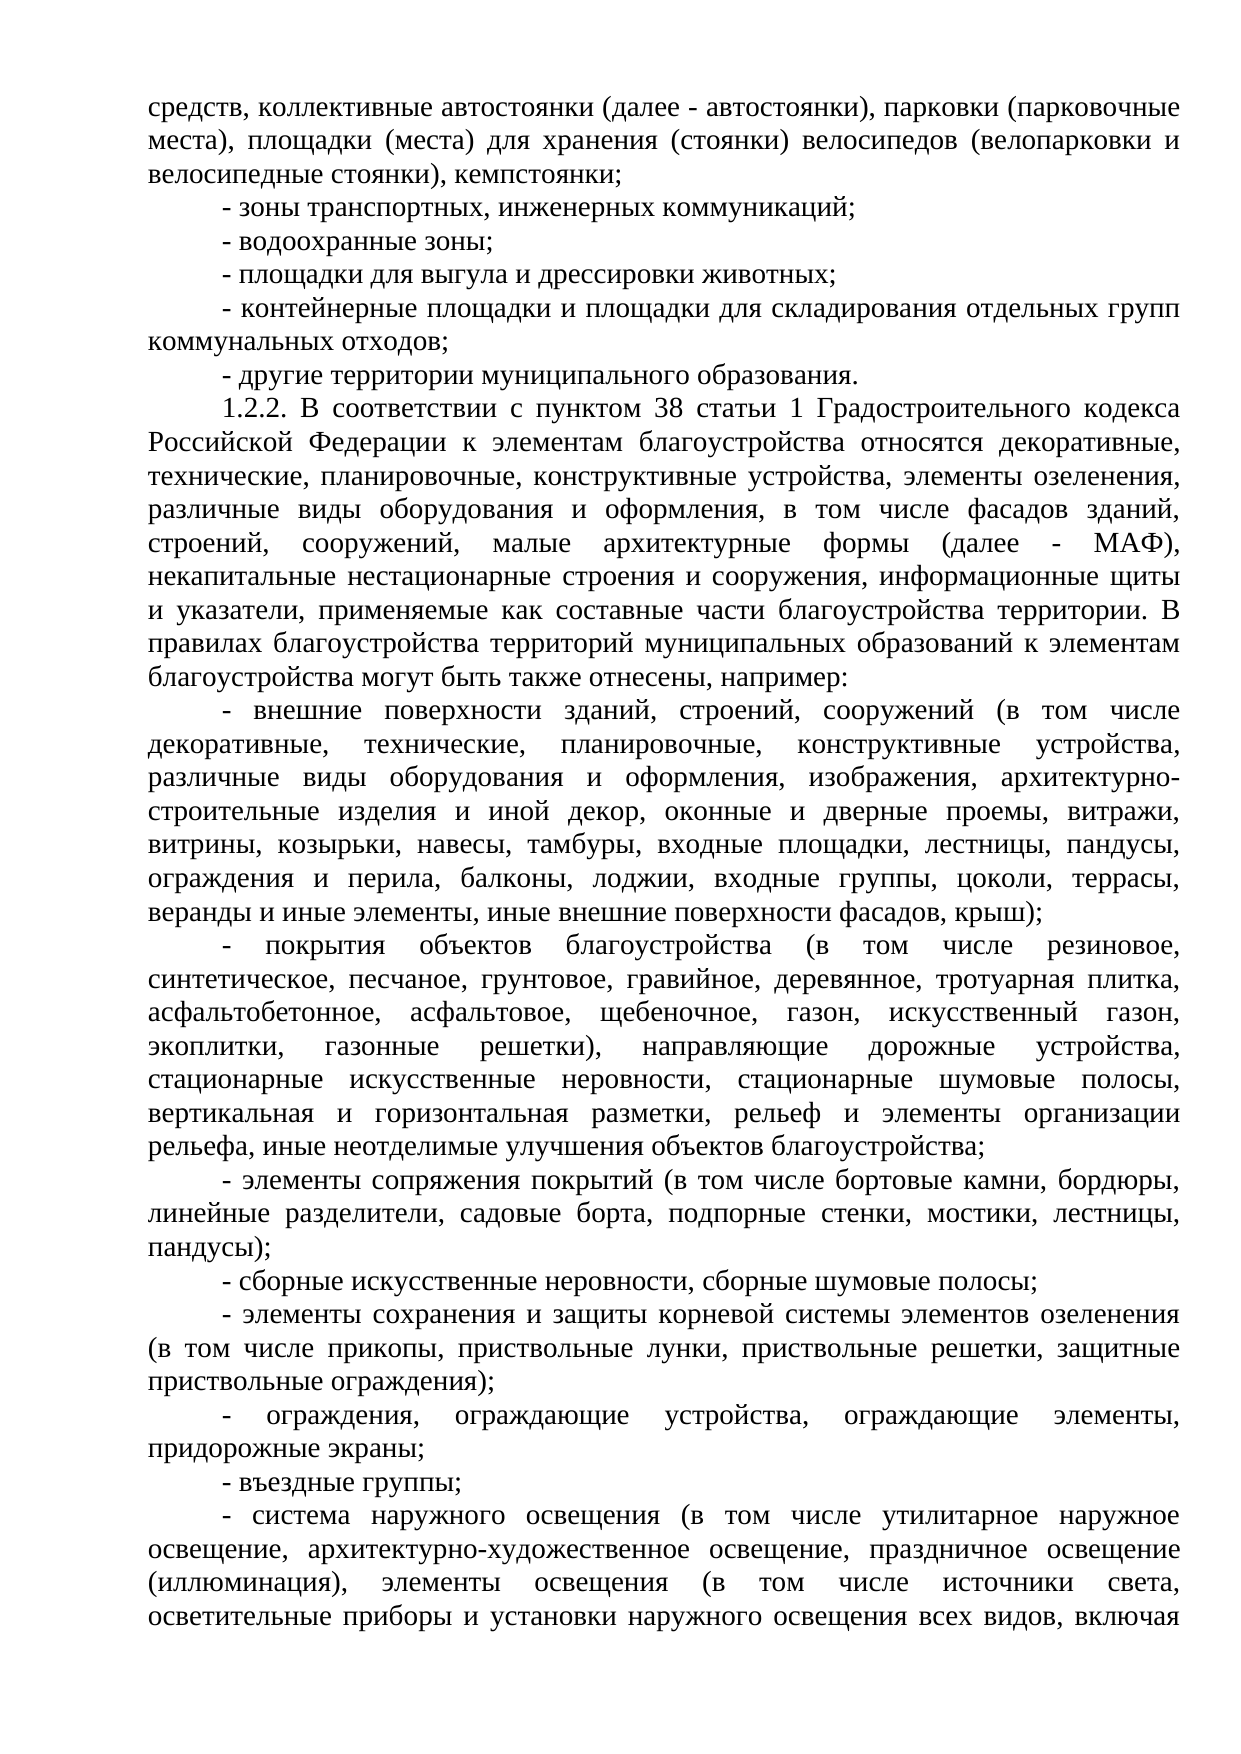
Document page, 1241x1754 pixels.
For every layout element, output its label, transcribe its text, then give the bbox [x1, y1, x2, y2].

text - внешние поверхности зданий, строений, сооружений (в том числе декоративные, технические, планировочные, конструктивные устройства, различные виды оборудования и оформления, изображения, архитектурно-строительные изделия и иной декор, оконные и дверные проемы, витражи, витрины, козырьки, навесы, тамбуры, входные площадки, лестницы, пандусы, ограждения и перила, балконы, лоджии, входные группы, цоколи, террасы, веранды и иные элементы, иные внешние поверхности фасадов, крыш); [148, 692, 1181, 927]
text - элементы сохранения и защиты корневой системы элементов озеленения (в том числе прикопы, приствольные лунки, приствольные решетки, защитные приствольные ограждения); [148, 1296, 1181, 1397]
text - элементы сопряжения покрытий (в том числе бортовые камни, бордюры, линейные разделители, садовые борта, подпорные стенки, мостики, лестницы, пандусы); [148, 1162, 1181, 1263]
text - водоохранные зоны; [148, 223, 1181, 256]
text - въездные группы; [148, 1464, 1181, 1497]
text - контейнерные площадки и площадки для складирования отдельных групп коммунальных отходов; [148, 290, 1181, 357]
text - покрытия объектов благоустройства (в том числе резиновое, синтетическое, песчаное, грунтовое, гравийное, деревянное, тротуарная плитка, асфальтобетонное, асфальтовое, щебеночное, газон, искусственный газон, экоплитки, газонные решетки), направляющие дорожные устройства, стационарные искусственные неровности, стационарные шумовые полосы, вертикальная и горизонтальная разметки, рельеф и элементы организации рельефа, иные неотделимые улучшения объектов благоустройства; [148, 927, 1181, 1162]
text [148, 89, 1181, 189]
text - ограждения, ограждающие устройства, ограждающие элементы, придорожные экраны; [148, 1397, 1181, 1464]
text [148, 1497, 1181, 1632]
text - сборные искусственные неровности, сборные шумовые полосы; [148, 1263, 1181, 1296]
text - зоны транспортных, инженерных коммуникаций; [148, 189, 1181, 223]
text - площадки для выгула и дрессировки животных; [148, 256, 1181, 290]
text 1.2.2. В соответствии с пунктом 38 статьи 1 Градостроительного кодекса Российской Федерации к элементам благоустройства относятся декоративные, технические, планировочные, конструктивные устройства, элементы озеленения, различные виды оборудования и оформления, в том числе фасадов зданий, строений, сооружений, малые архитектурные формы (далее - МАФ), некапитальные нестационарные строения и сооружения, информационные щиты и указатели, применяемые как составные части благоустройства территории. В правилах благоустройства территорий муниципальных образований к элементам благоустройства могут быть также отнесены, например: [148, 391, 1181, 692]
text - другие территории муниципального образования. [148, 357, 1181, 391]
